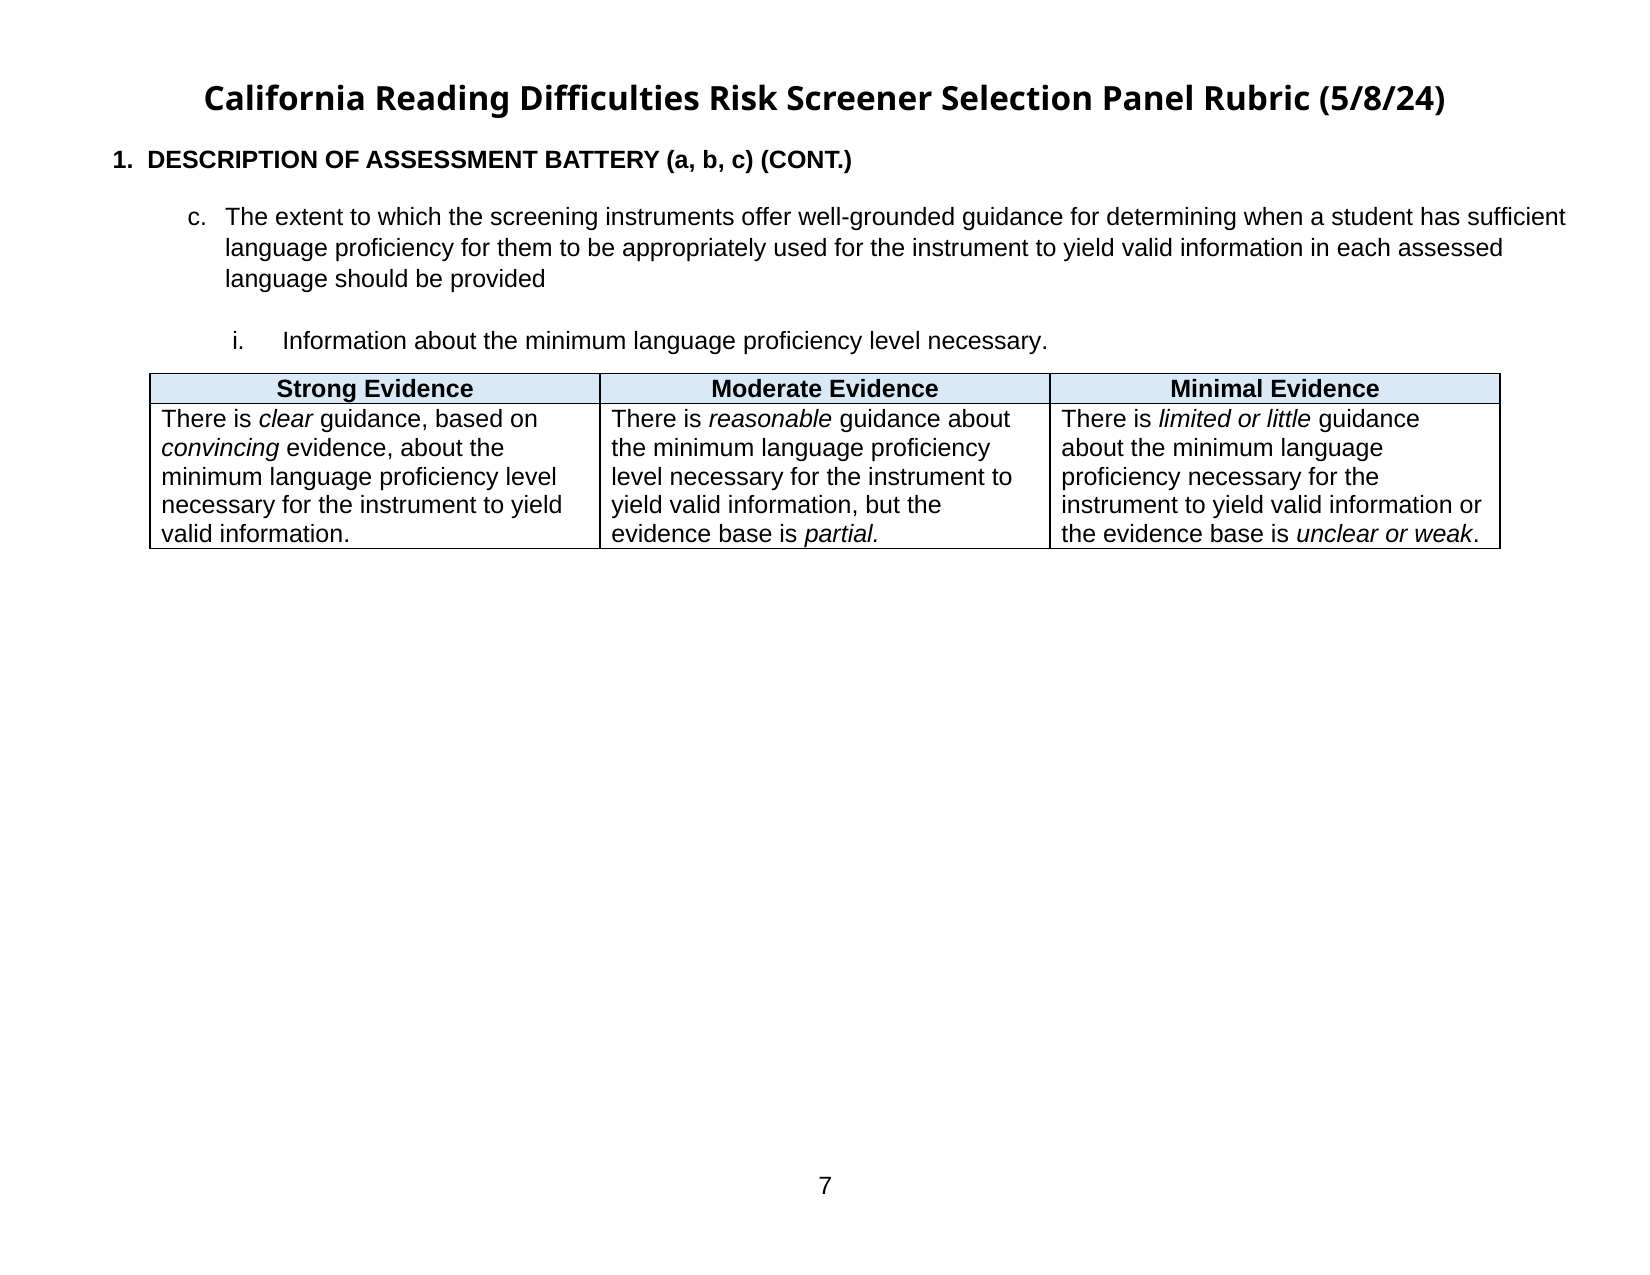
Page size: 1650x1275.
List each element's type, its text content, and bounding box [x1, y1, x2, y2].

table_cell There is limited or little guidance about the minimum language proficiency necessary for the instrument to yield valid information or the evidence base is unclear or weak. [1051, 404, 1499, 548]
list Information about the minimum language proficiency level necessary. [244, 326, 1575, 354]
table_cell There is reasonable guidance about the minimum language proficiency level necessary for the instrument to yield valid information, but the evidence base is partial. [601, 404, 1049, 548]
list The extent to which the screening instruments offer well-grounded guidance for determining when a student has sufficient language proficiency for them to be appropriately used for the instrument to yield valid information in each assessed language should be provided [187, 201, 1575, 292]
text 1. DESCRIPTION OF ASSESSMENT BATTERY (a, b, c) (CONT.) [112, 145, 1575, 174]
table_header Strong Evidence [151, 374, 599, 403]
table_header Minimal Evidence [1051, 374, 1499, 403]
table_header Moderate Evidence [601, 374, 1049, 403]
table_cell There is clear guidance, based on convincing evidence, about the minimum language proficiency level necessary for the instrument to yield valid information. [151, 404, 599, 548]
